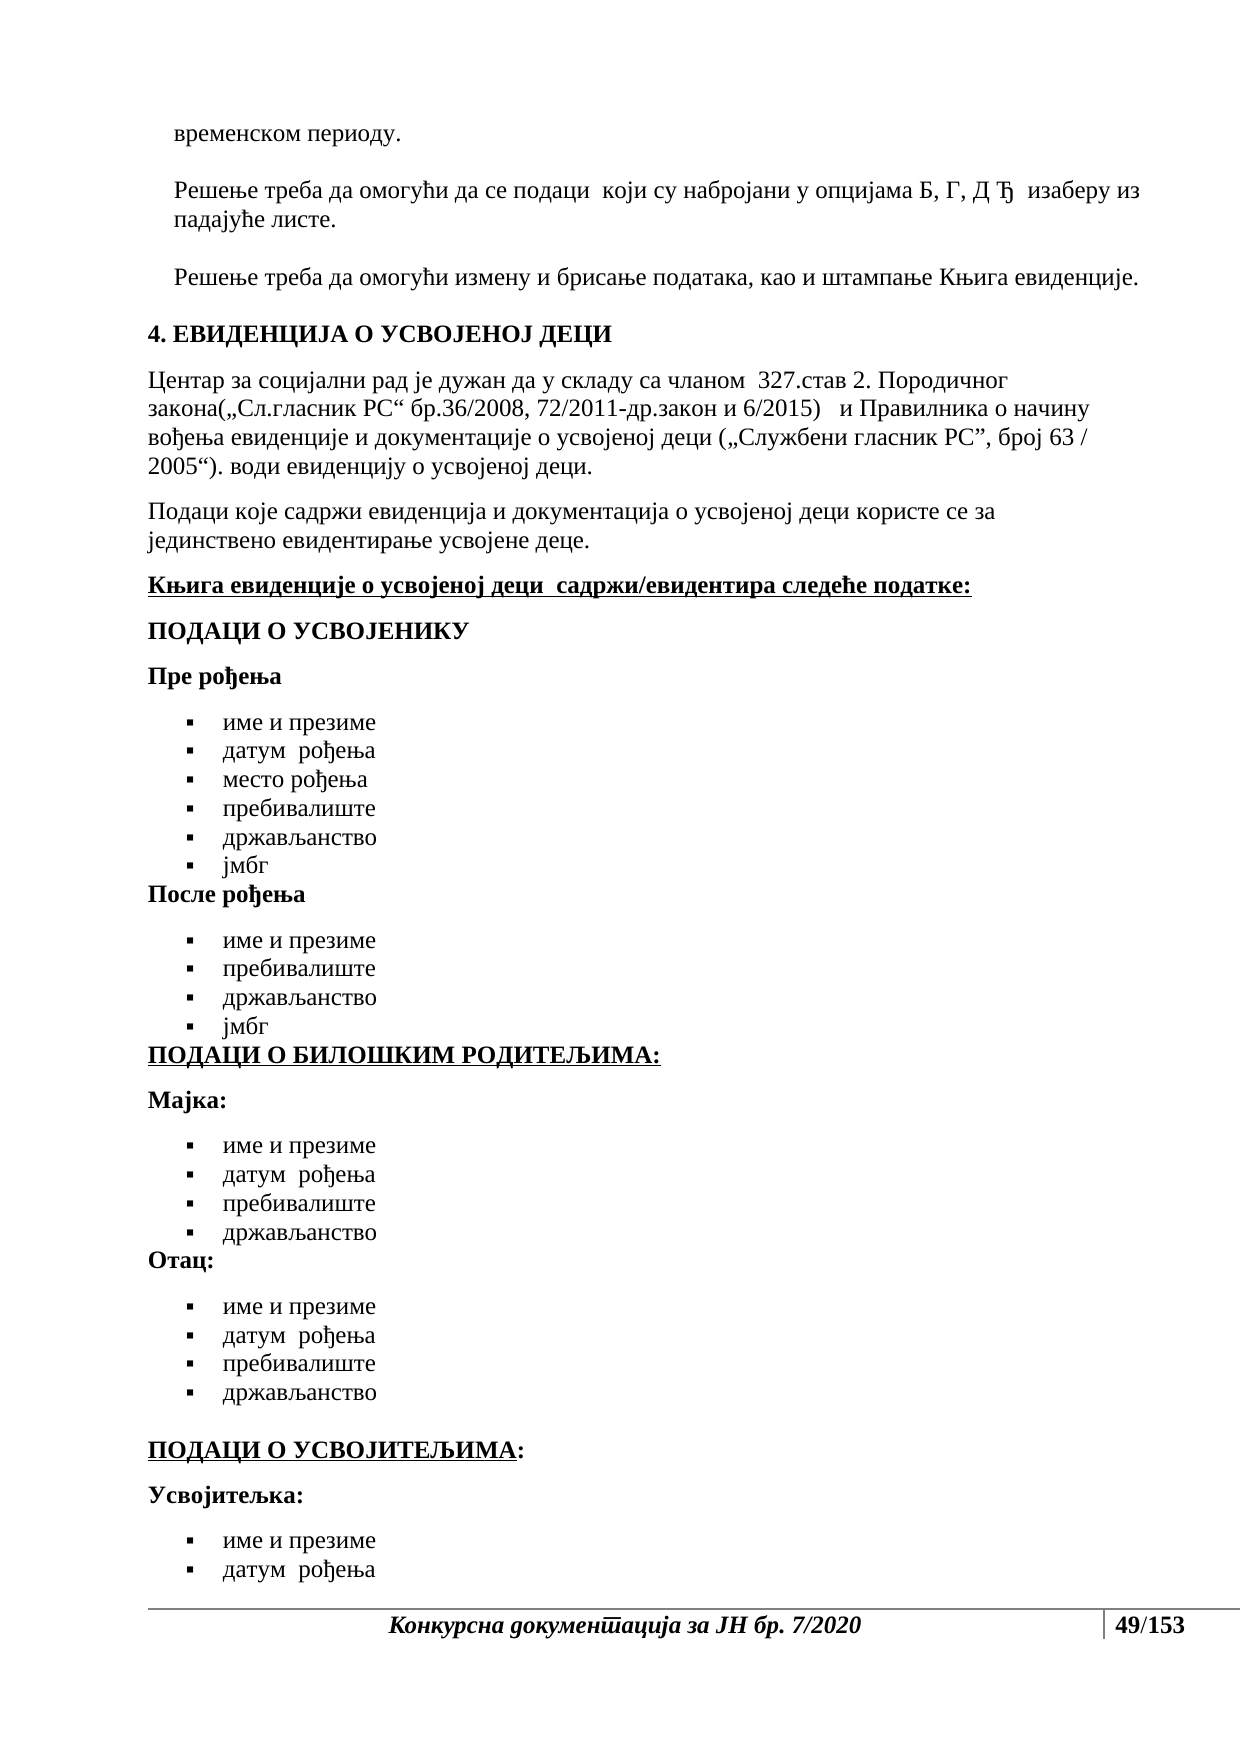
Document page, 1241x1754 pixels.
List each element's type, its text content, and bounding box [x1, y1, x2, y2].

list пребивалиште [185, 793, 1122, 822]
text ПОДАЦИ О УСВОЈИТЕЉИМА: [148, 1435, 1122, 1463]
text 4. ЕВИДЕНЦИЈА О УСВОЈЕНОЈ ДЕЦИ [148, 319, 1122, 348]
text После рођења [148, 879, 1122, 908]
list држављанство [185, 982, 1122, 1011]
list пребивалиште [185, 1348, 1122, 1377]
text Отац: [148, 1246, 1122, 1274]
list датум рођења [185, 1159, 1122, 1188]
list пребивалиште [185, 953, 1122, 982]
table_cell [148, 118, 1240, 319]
text Усвојитељка: [148, 1480, 1122, 1509]
list име и презиме [185, 1131, 1122, 1159]
list датум рођења [185, 1320, 1122, 1348]
list датум рођења [185, 736, 1122, 764]
text Књига евиденције о усвојеној деци садржи/евидентира следеће податке: [148, 571, 1122, 599]
text ПОДАЦИ О УСВОЈЕНИКУ [148, 616, 1122, 645]
list датум рођења [185, 1554, 1122, 1583]
list држављанство [185, 1377, 1122, 1406]
text ПОДАЦИ О БИЛОШКИМ РОДИТЕЉИМА: [148, 1040, 1122, 1068]
list име и презиме [185, 1526, 1122, 1554]
text Мајка: [148, 1085, 1122, 1114]
list име и презиме [185, 707, 1122, 736]
list јмбг [185, 851, 1122, 879]
list пребивалиште [185, 1188, 1122, 1217]
list држављанство [185, 822, 1122, 851]
text Подаци које садржи евиденција и документација о усвојеној деци користе се за јединствено евидентирање усвојене деце. [590, 496, 1122, 554]
list место рођења [185, 764, 1122, 793]
list јмбг [185, 1011, 1122, 1040]
list име и презиме [185, 925, 1122, 953]
text Центар за социјални рад је дужан да у складу са чланом 327.став 2. Породичног закона(„Сл.гласник РС“ бр.36/2008, 72/2011-др.закон и 6/2015) и Правилника о начину вођења евиденције и документације о усвојеној деци („Службени гласник РС”, број 63 / 2005“). води евиденцију о усвојеној деци. [148, 365, 1122, 480]
list држављанство [185, 1217, 1122, 1246]
list име и презиме [185, 1291, 1122, 1320]
text Пре рођења [148, 661, 1122, 690]
